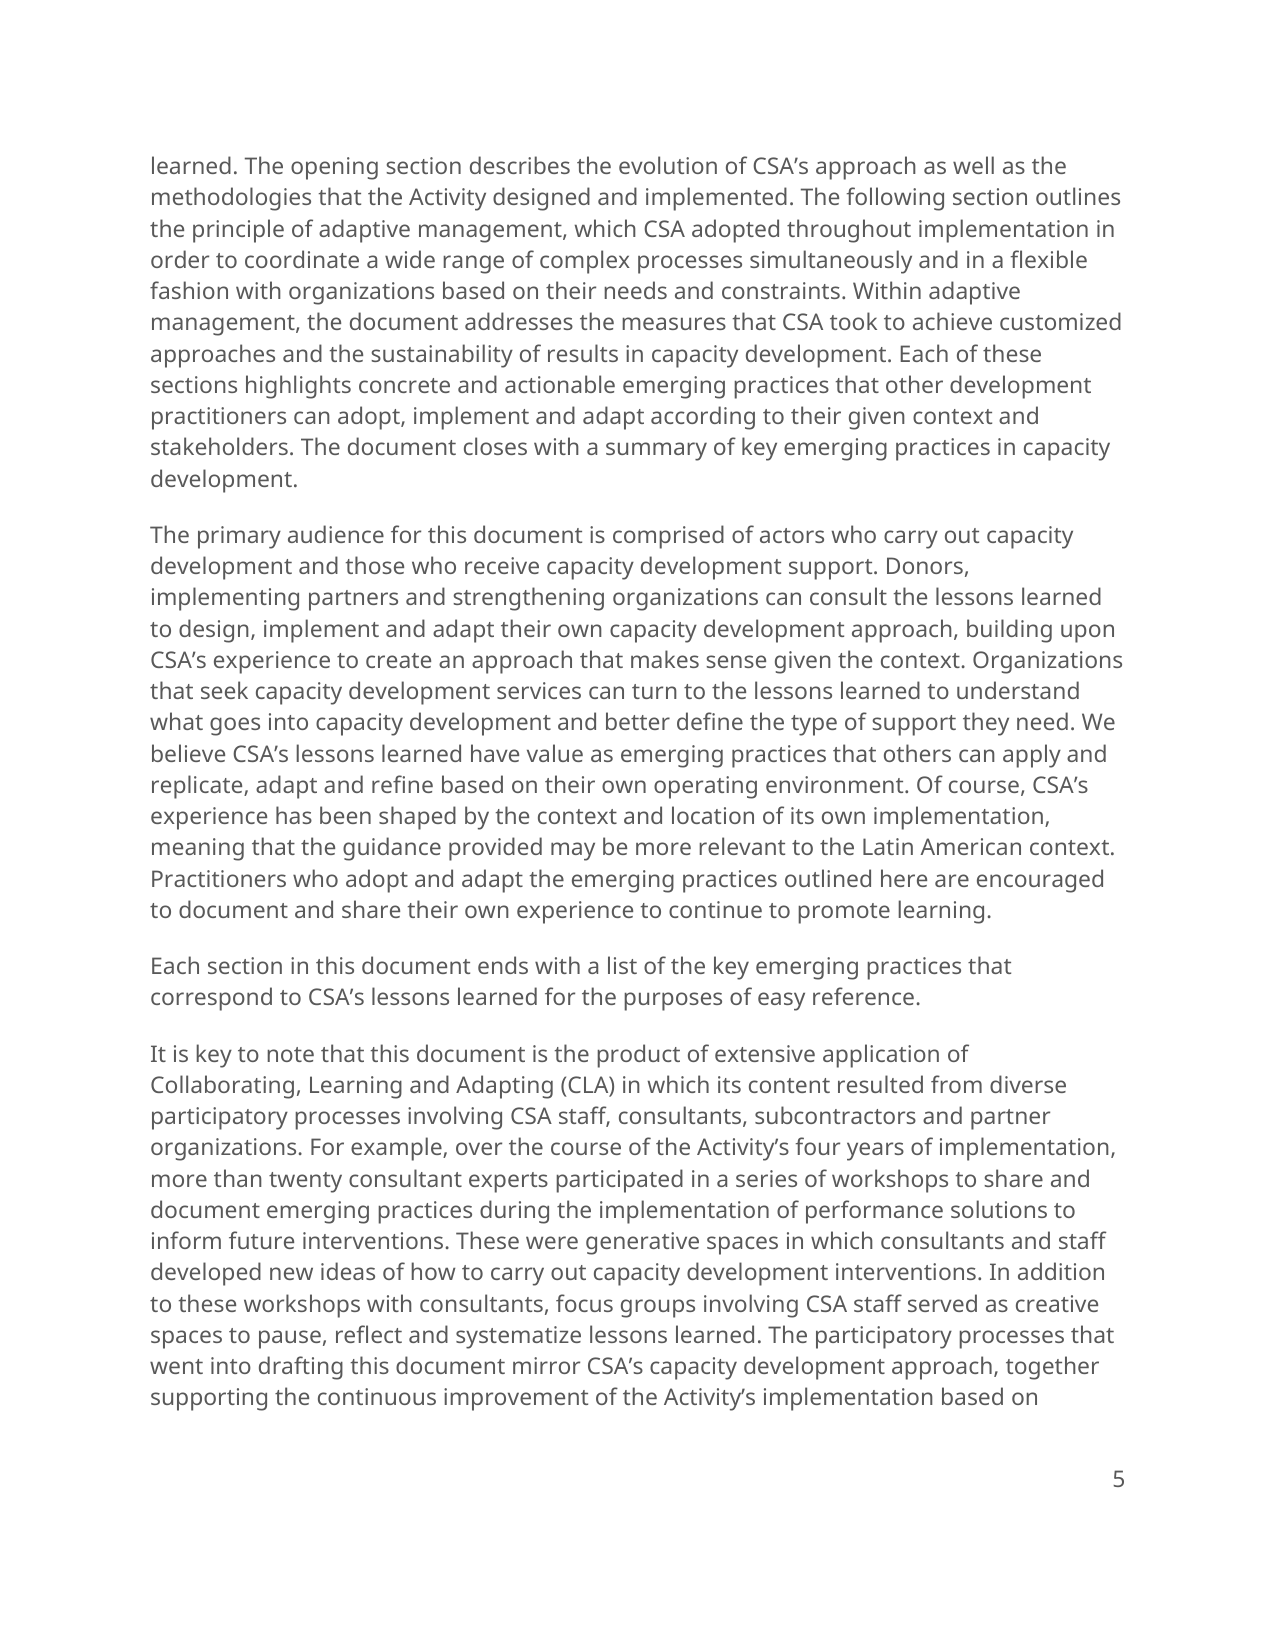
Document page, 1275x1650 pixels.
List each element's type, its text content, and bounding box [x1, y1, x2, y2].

text Each section in this document ends with a list of the key emerging practices that correspond to CSA’s lessons learned for the purposes of easy reference. [150, 950, 1125, 1012]
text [150, 150, 1125, 494]
text The primary audience for this document is comprised of actors who carry out capacity development and those who receive capacity development support. Donors, implementing partners and strengthening organizations can consult the lessons learned to design, implement and adapt their own capacity development approach, building upon CSA’s experience to create an approach that makes sense given the context. Organizations that seek capacity development services can turn to the lessons learned to understand what goes into capacity development and better define the type of support they need. We believe CSA’s lessons learned have value as emerging practices that others can apply and replicate, adapt and refine based on their own operating environment. Of course, CSA’s experience has been shaped by the context and location of its own implementation, meaning that the guidance provided may be more relevant to the Latin American context. Practitioners who adopt and adapt the emerging practices outlined here are encouraged to document and share their own experience to continue to promote learning. [150, 519, 1125, 925]
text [150, 1037, 1125, 1412]
